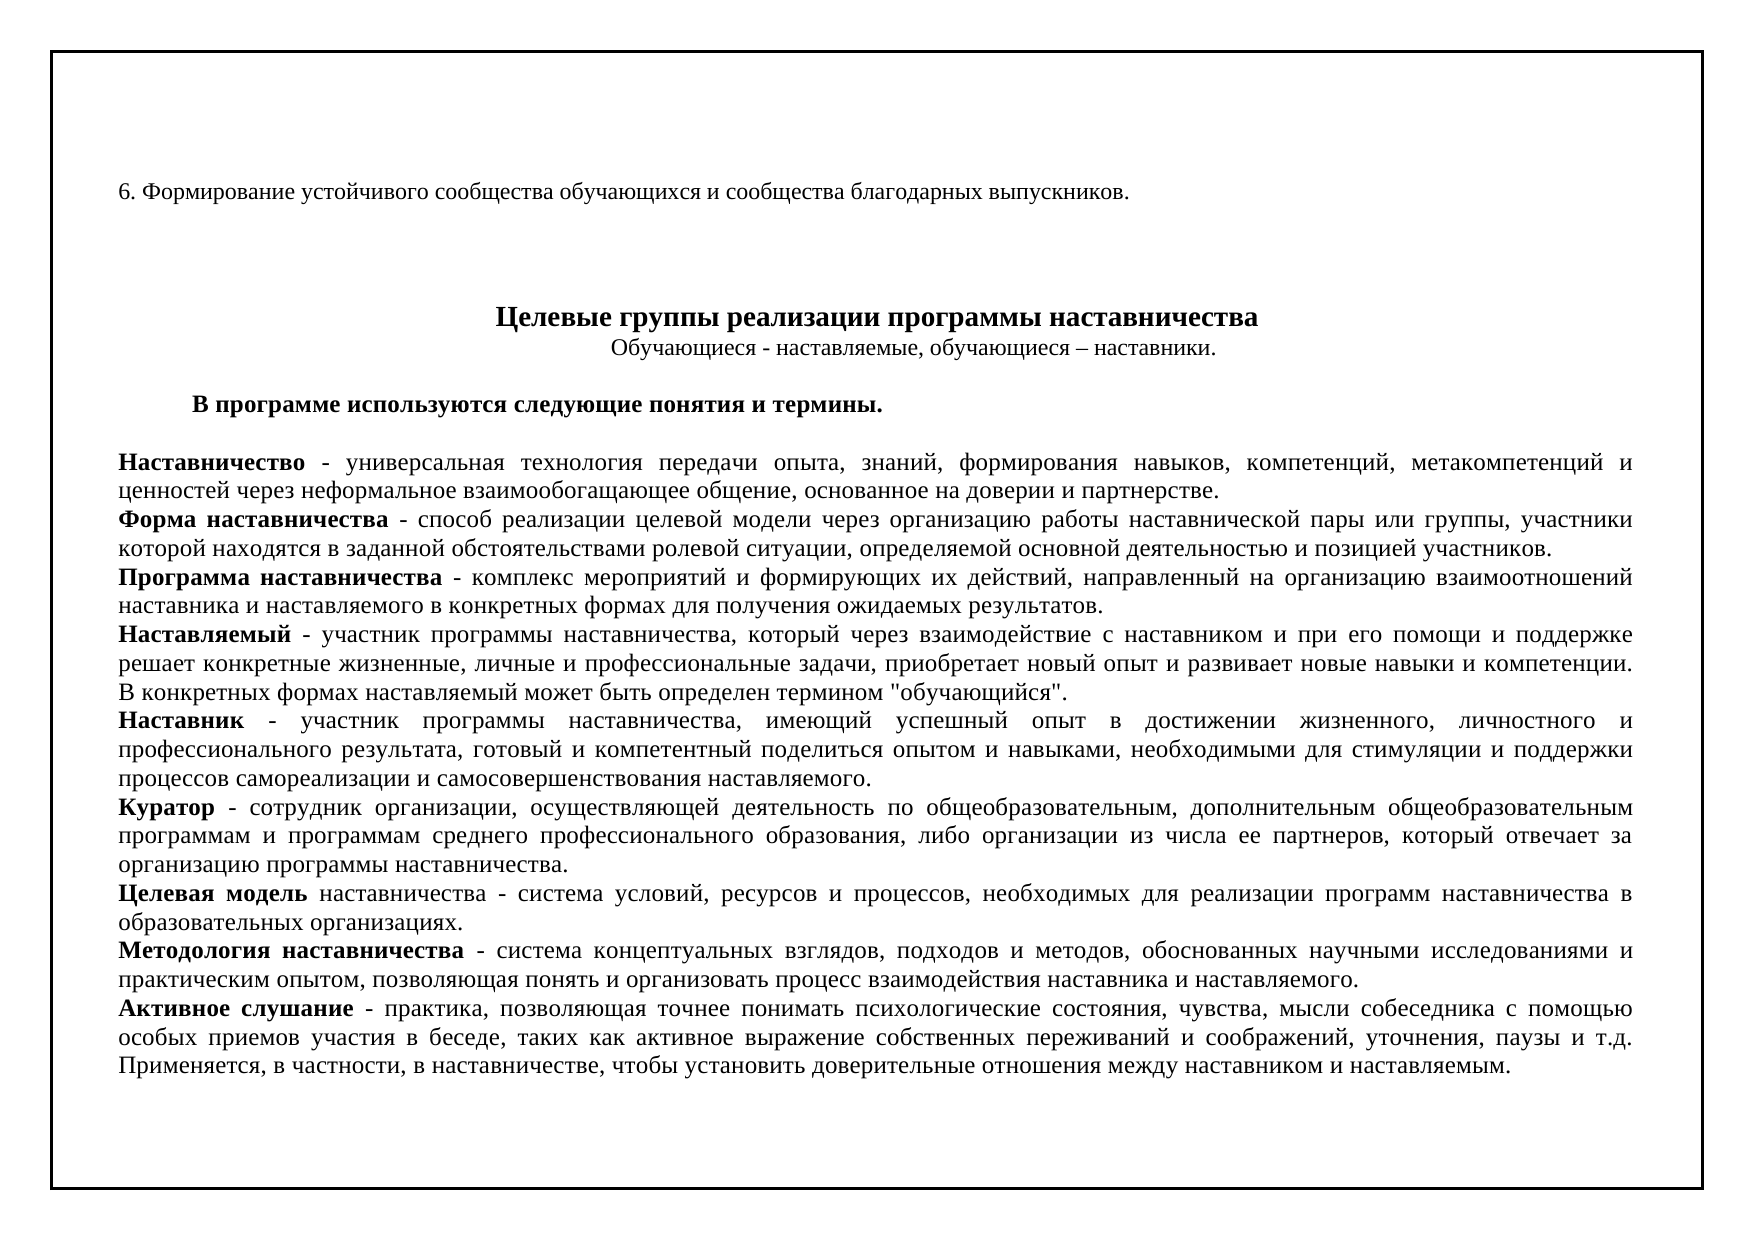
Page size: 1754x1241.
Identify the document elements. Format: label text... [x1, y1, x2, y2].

text В программе используются следующие понятия и термины. [118, 389, 1636, 418]
text Форма наставничества - способ реализации целевой модели через организацию работы наставнической пары или группы, участники которой находятся в заданной обстоятельствами ролевой ситуации, определяемой основной деятельностью и позицией участников. [118, 504, 1636, 562]
text Целевые группы реализации программы наставничества [118, 299, 1636, 333]
text Наставничество - универсальная технология передачи опыта, знаний, формирования навыков, компетенций, метакомпетенций и ценностей через неформальное взаимообогащающее общение, основанное на доверии и партнерстве. [118, 447, 1636, 504]
text Активное слушание - практика, позволяющая точнее понимать психологические состояния, чувства, мысли собеседника с помощью особых приемов участия в беседе, таких как активное выражение собственных переживаний и соображений, уточнения, паузы и т.д. Применяется, в частности, в наставничестве, чтобы установить доверительные отношения между наставником и наставляемым. [118, 993, 1636, 1079]
text 6. Формирование устойчивого сообщества обучающихся и сообщества благодарных выпускников. [118, 177, 1636, 205]
text Наставляемый - участник программы наставничества, который через взаимодействие с наставником и при его помощи и поддержке решает конкретные жизненные, личные и профессиональные задачи, приобретает новый опыт и развивает новые навыки и компетенции. В конкретных формах наставляемый может быть определен термином "обучающийся". [118, 619, 1636, 706]
text Куратор - сотрудник организации, осуществляющей деятельность по общеобразовательным, дополнительным общеобразовательным программам и программам среднего профессионального образования, либо организации из числа ее партнеров, который отвечает за организацию программы наставничества. [118, 792, 1636, 878]
text Обучающиеся - наставляемые, обучающиеся – наставники. [118, 333, 1636, 361]
text Программа наставничества - комплекс мероприятий и формирующих их действий, направленный на организацию взаимоотношений наставника и наставляемого в конкретных формах для получения ожидаемых результатов. [118, 562, 1636, 619]
text Наставник - участник программы наставничества, имеющий успешный опыт в достижении жизненного, личностного и профессионального результата, готовый и компетентный поделиться опытом и навыками, необходимыми для стимуляции и поддержки процессов самореализации и самосовершенствования наставляемого. [118, 706, 1636, 792]
text Методология наставничества - система концептуальных взглядов, подходов и методов, обоснованных научными исследованиями и практическим опытом, позволяющая понять и организовать процесс взаимодействия наставника и наставляемого. [118, 936, 1636, 993]
text Целевая модель наставничества - система условий, ресурсов и процессов, необходимых для реализации программ наставничества в образовательных организациях. [118, 878, 1636, 936]
